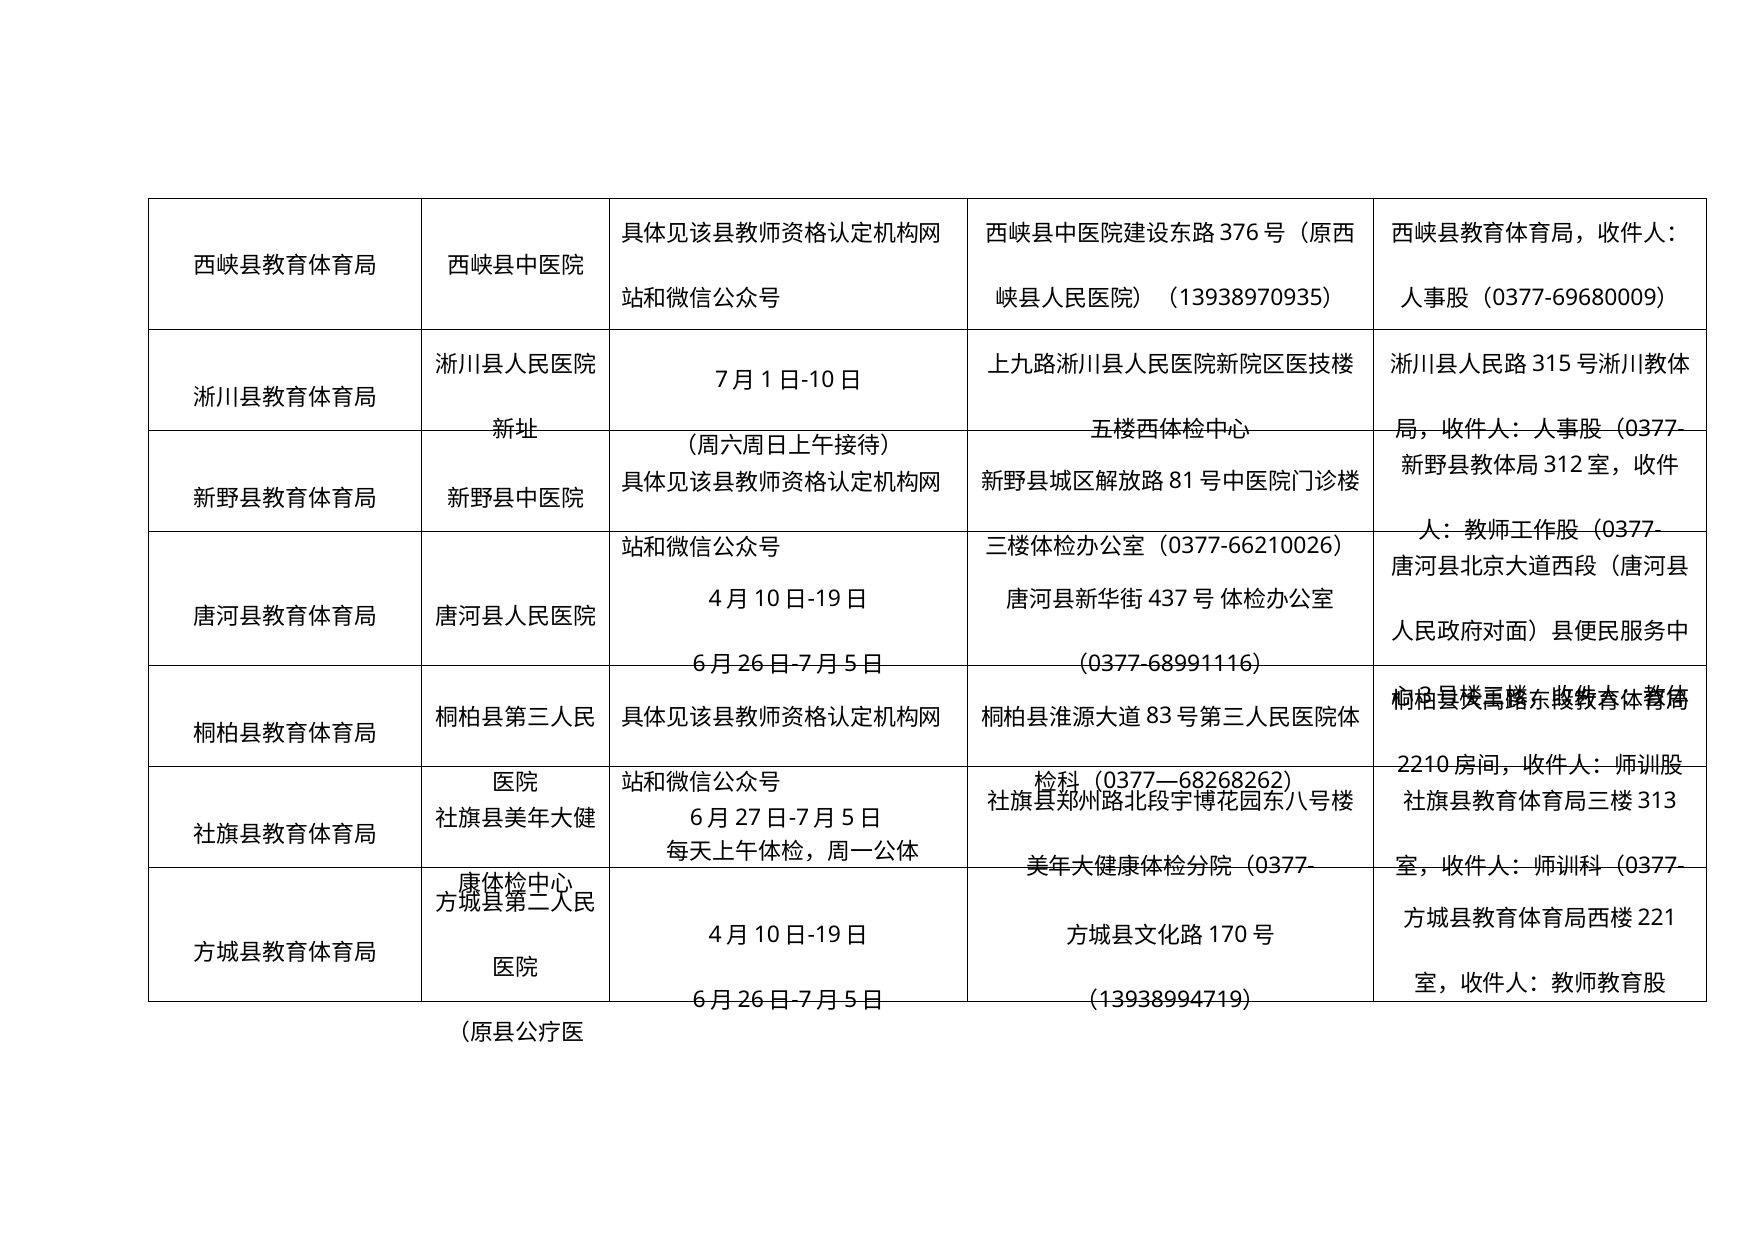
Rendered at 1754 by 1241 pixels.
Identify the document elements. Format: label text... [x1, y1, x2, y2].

table_cell 新野县中医院 [422, 431, 609, 531]
table_cell 桐柏县大禹路东段教育体育局2210房间，收件人：师训股（0377-68216928） [1374, 666, 1706, 766]
table_cell 西峡县教育体育局 [149, 199, 421, 329]
table_cell 方城县文化路170号（13938994719） [968, 868, 1373, 1001]
table_cell 新野县城区解放路81号中医院门诊楼三楼体检办公室（0377-66210026） [968, 431, 1373, 531]
table_cell 方城县教育体育局西楼221室，收件人：教师教育股（13525651389） [1374, 868, 1706, 1001]
table_cell 社旗县教育体育局 [149, 767, 421, 867]
table_cell 唐河县教育体育局 [149, 532, 421, 665]
table_cell 具体见该县教师资格认定机构网站和微信公众号 [610, 431, 967, 531]
table_cell 西峡县教育体育局，收件人：人事股（0377-69680009） [1374, 199, 1706, 329]
table_cell 4月10日-19日 6月26日-7月5日 [610, 532, 967, 665]
table_cell 淅川县人民医院新址 （上九路） [422, 330, 609, 430]
table_cell 淅川县教育体育局 [149, 330, 421, 430]
table_cell 方城县教育体育局 [149, 868, 421, 1001]
table_cell 桐柏县第三人民医院 [422, 666, 609, 766]
table_cell 方城县第二人民医院 （原县公疗医院） [422, 868, 609, 1001]
table_cell 6月27日-7月5日 每天上午体检，周一公体 [610, 767, 967, 867]
table_cell 西峡县中医院建设东路376号（原西峡县人民医院）（13938970935） [968, 199, 1373, 329]
table_cell 唐河县人民医院 [422, 532, 609, 665]
table_cell 社旗县郑州路北段宇博花园东八号楼美年大健康体检分院（0377-67752777） [968, 767, 1373, 867]
table_cell 唐河县北京大道西段（唐河县人民政府对面）县便民服务中心3号楼三楼，收件人：教体局窗口（0377-68958168） [1374, 532, 1706, 665]
table_cell 4月10日-19日 6月26日-7月5日 [610, 868, 967, 1001]
table_cell 社旗县教育体育局三楼313室，收件人：师训科（0377-67926706） [1374, 767, 1706, 867]
table_cell 社旗县美年大健康体检中心 [422, 767, 609, 867]
table_cell 新野县教体局312室，收件人：教师工作股（0377-66218101） [1374, 431, 1706, 531]
table_cell 7月1日-10日 （周六周日上午接待） [610, 330, 967, 430]
table_cell 西峡县中医院 [422, 199, 609, 329]
table_cell 淅川县人民路315号淅川教体局，收件人：人事股（0377-69232993） [1374, 330, 1706, 430]
table_cell 具体见该县教师资格认定机构网站和微信公众号 [610, 666, 967, 766]
table_cell 新野县教育体育局 [149, 431, 421, 531]
table_cell 上九路淅川县人民医院新院区医技楼五楼西体检中心（69258320、15188484405） [968, 330, 1373, 430]
table_cell 桐柏县教育体育局 [149, 666, 421, 766]
table_cell 具体见该县教师资格认定机构网站和微信公众号 [610, 199, 967, 329]
table_cell 桐柏县淮源大道83号第三人民医院体检科（0377—68268262） [968, 666, 1373, 766]
table_cell 唐河县新华街437号 体检办公室（0377-68991116） [968, 532, 1373, 665]
